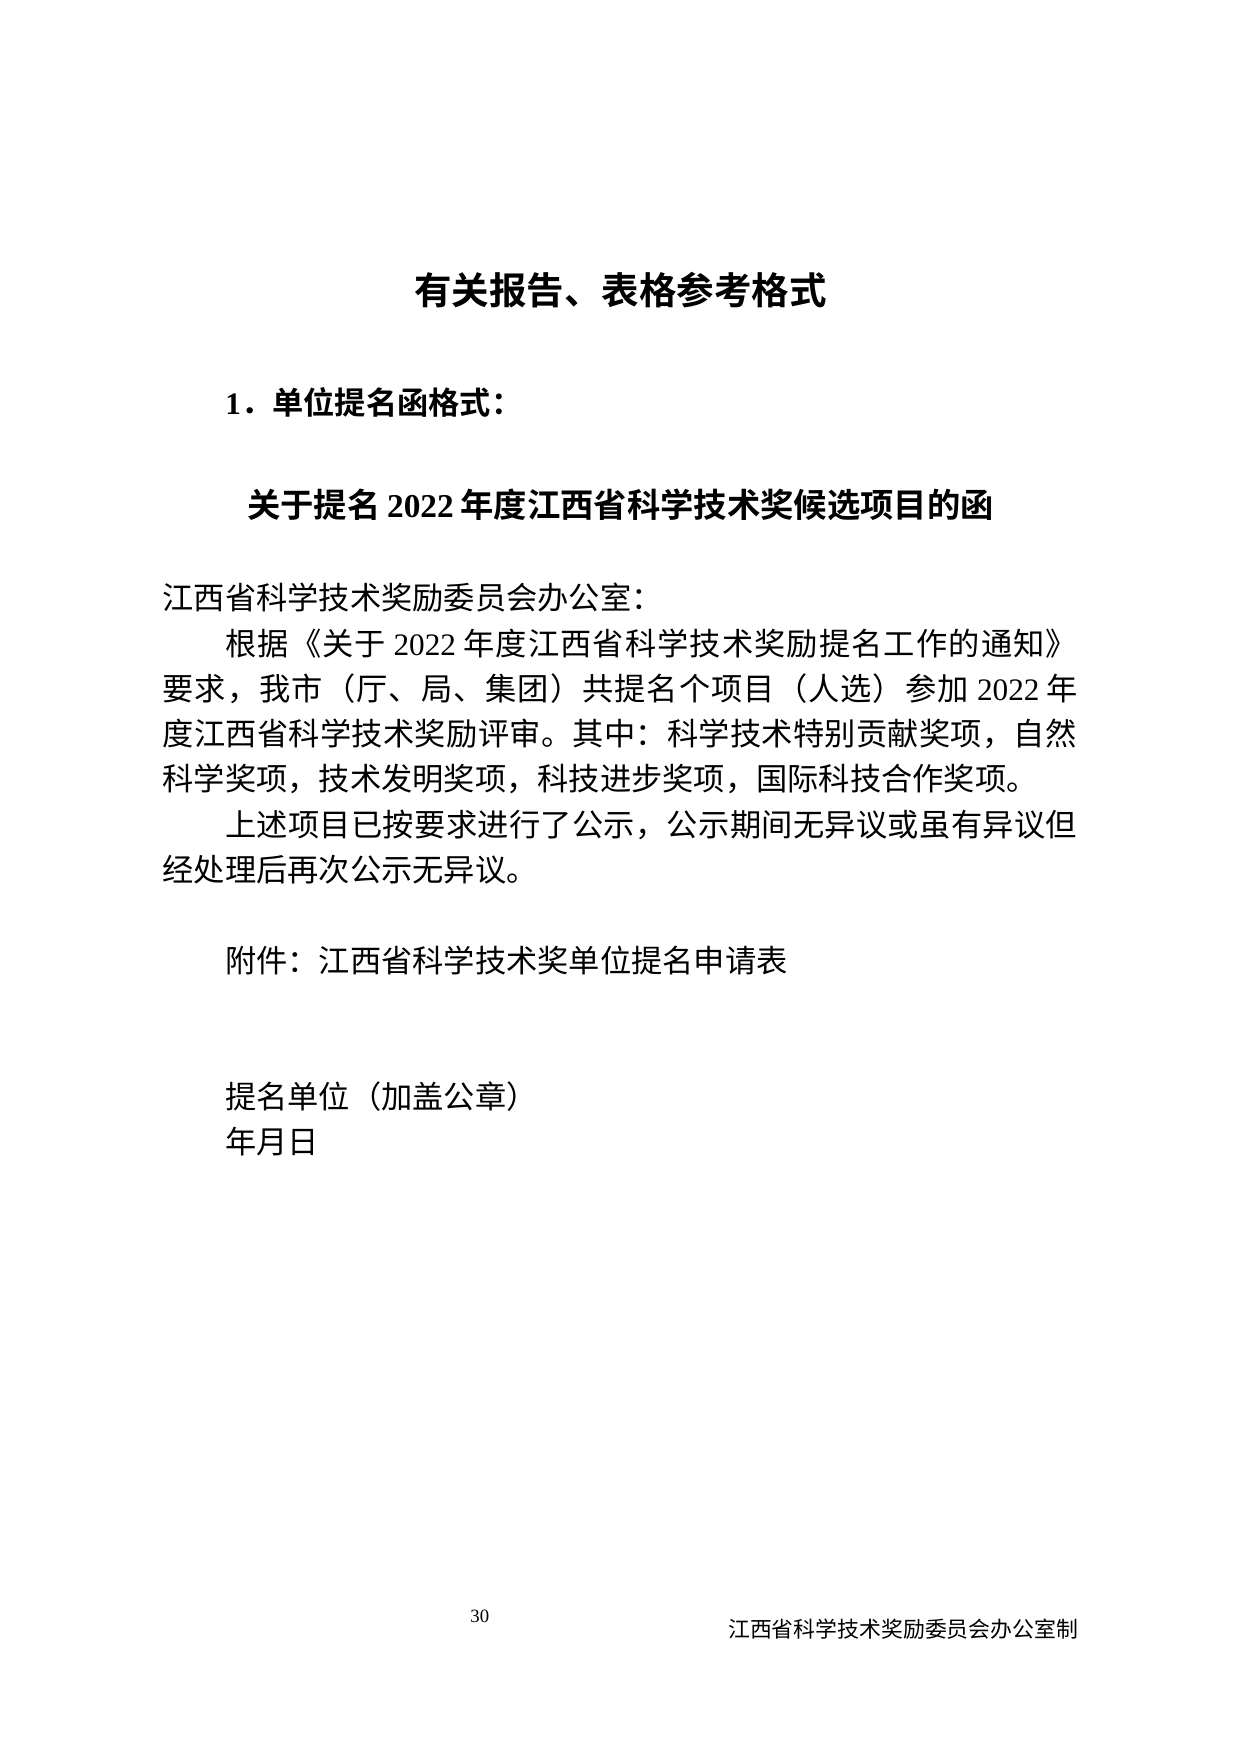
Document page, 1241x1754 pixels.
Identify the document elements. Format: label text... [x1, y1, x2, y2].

text 1．单位提名函格式： [162, 378, 1078, 424]
text 上述项目已按要求进行了公示，公示期间无异议或虽有异议但经处理后再次公示无异议。 [162, 800, 1078, 891]
text 附件：江西省科学技术奖单位提名申请表 [162, 936, 1078, 981]
text 年月日 [162, 1117, 1078, 1162]
text 有关报告、表格参考格式 [162, 243, 1078, 333]
text 根据《关于2022年度江西省科学技术奖励提名工作的通知》要求，我市（厅、局、集团）共提名个项目（人选）参加2022年度江西省科学技术奖励评审。其中：科学技术特别贡献奖项，自然科学奖项，技术发明奖项，科技进步奖项，国际科技合作奖项。 [162, 619, 1078, 800]
text 关于提名2022年度江西省科学技术奖候选项目的函 [162, 476, 1078, 528]
text 提名单位（加盖公章） [162, 1072, 1078, 1117]
text 江西省科学技术奖励委员会办公室： [162, 573, 1078, 619]
